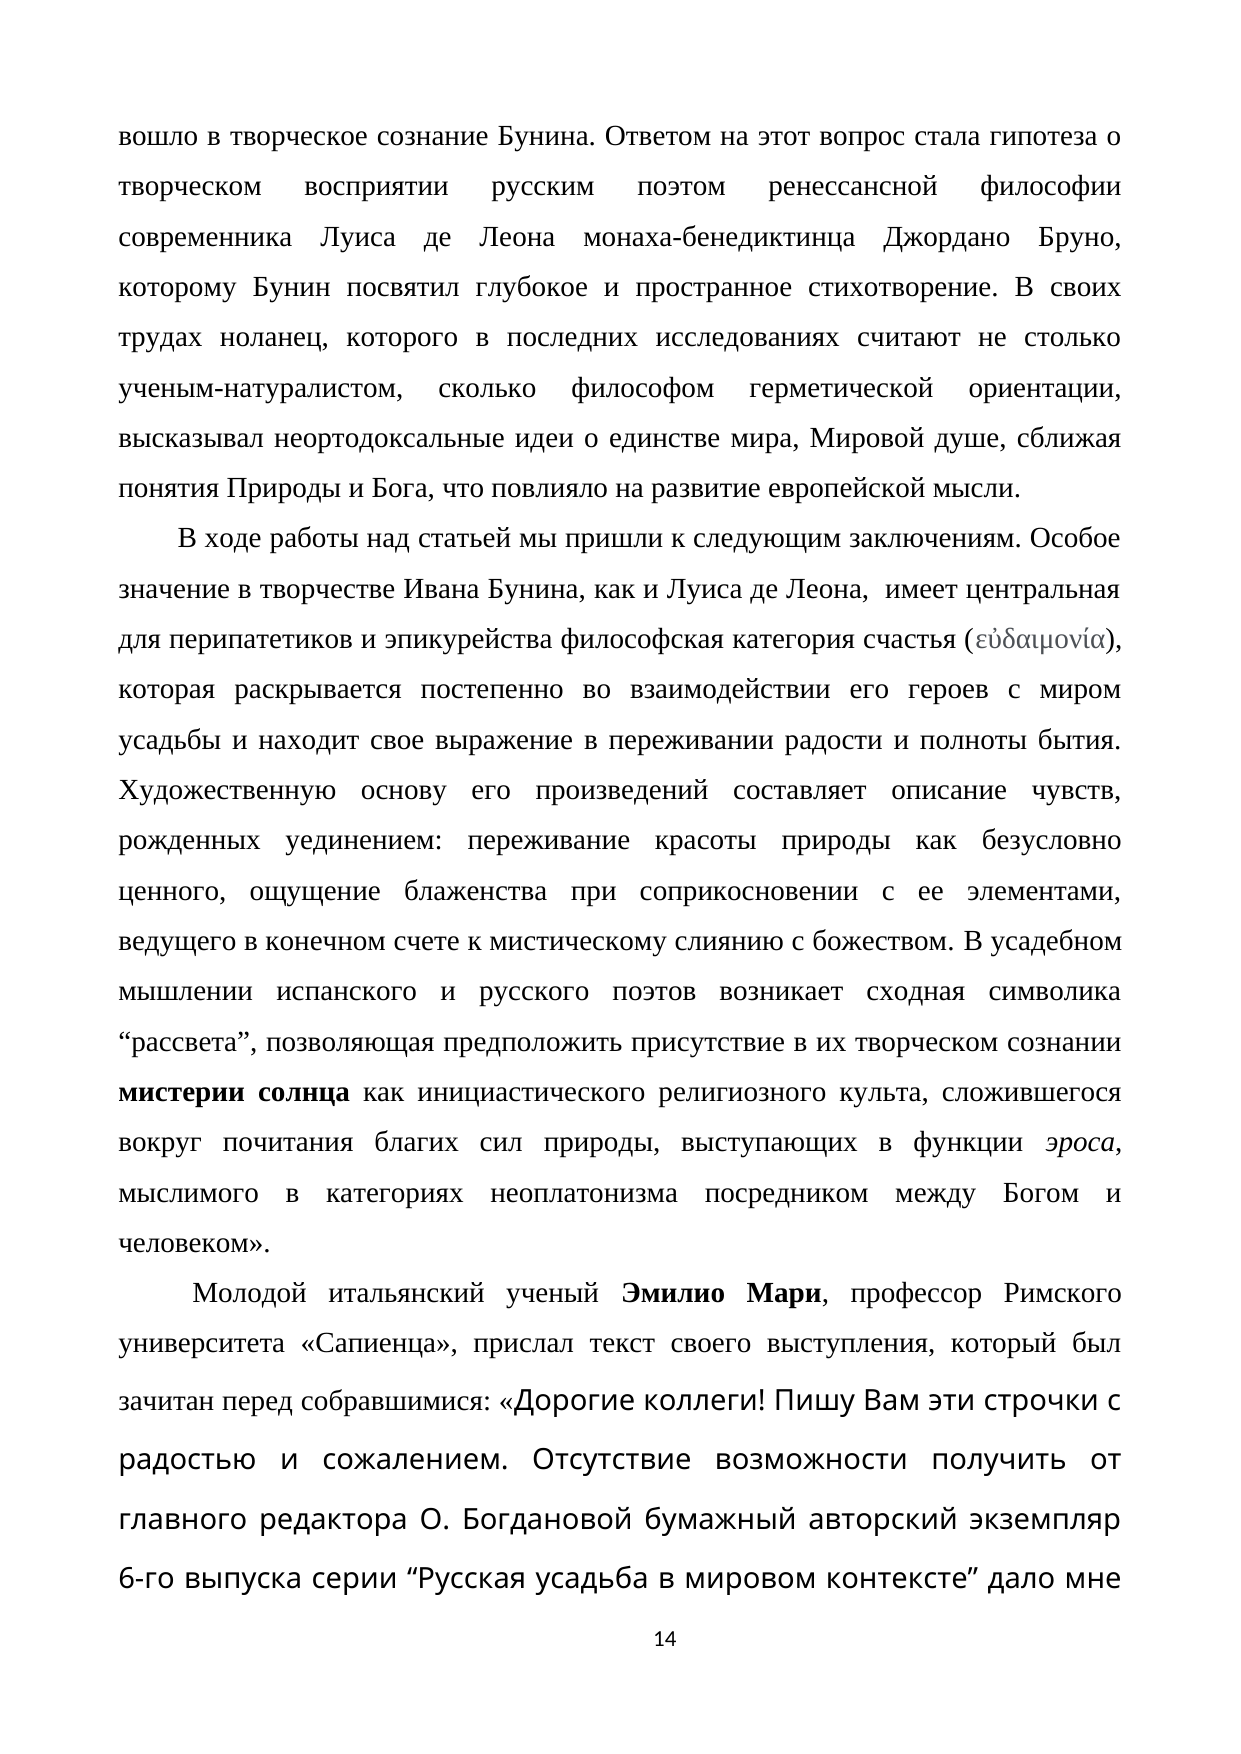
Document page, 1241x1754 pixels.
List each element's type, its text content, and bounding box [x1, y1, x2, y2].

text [118, 1275, 1122, 1597]
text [118, 118, 1122, 504]
text В ходе работы над статьей мы пришли к следующим заключениям. Особое значение в творчестве Ивана Бунина, как и Луиса де Леона, имеет центральная для перипатетиков и эпикурейства философская категория счастья (εὐδαιμονία), которая раскрывается постепенно во взаимодействии его героев с миром усадьбы и находит свое выражение в переживании радости и полноты бытия. Художественную основу его произведений составляет описание чувств, рожденных уединением: переживание красоты природы как безусловно ценного, ощущение блаженства при соприкосновении с ее элементами, ведущего в конечном счете к мистическому слиянию с божеством. В усадебном мышлении испанского и русского поэтов возникает сходная символика “рассвета”, позволяющая предположить присутствие в их творческом сознании мистерии солнца как инициастического религиозного культа, сложившегося вокруг почитания благих сил природы, выступающих в функции эроса, мыслимого в категориях неоплатонизма посредником между Богом и человеком». [118, 521, 1122, 1258]
